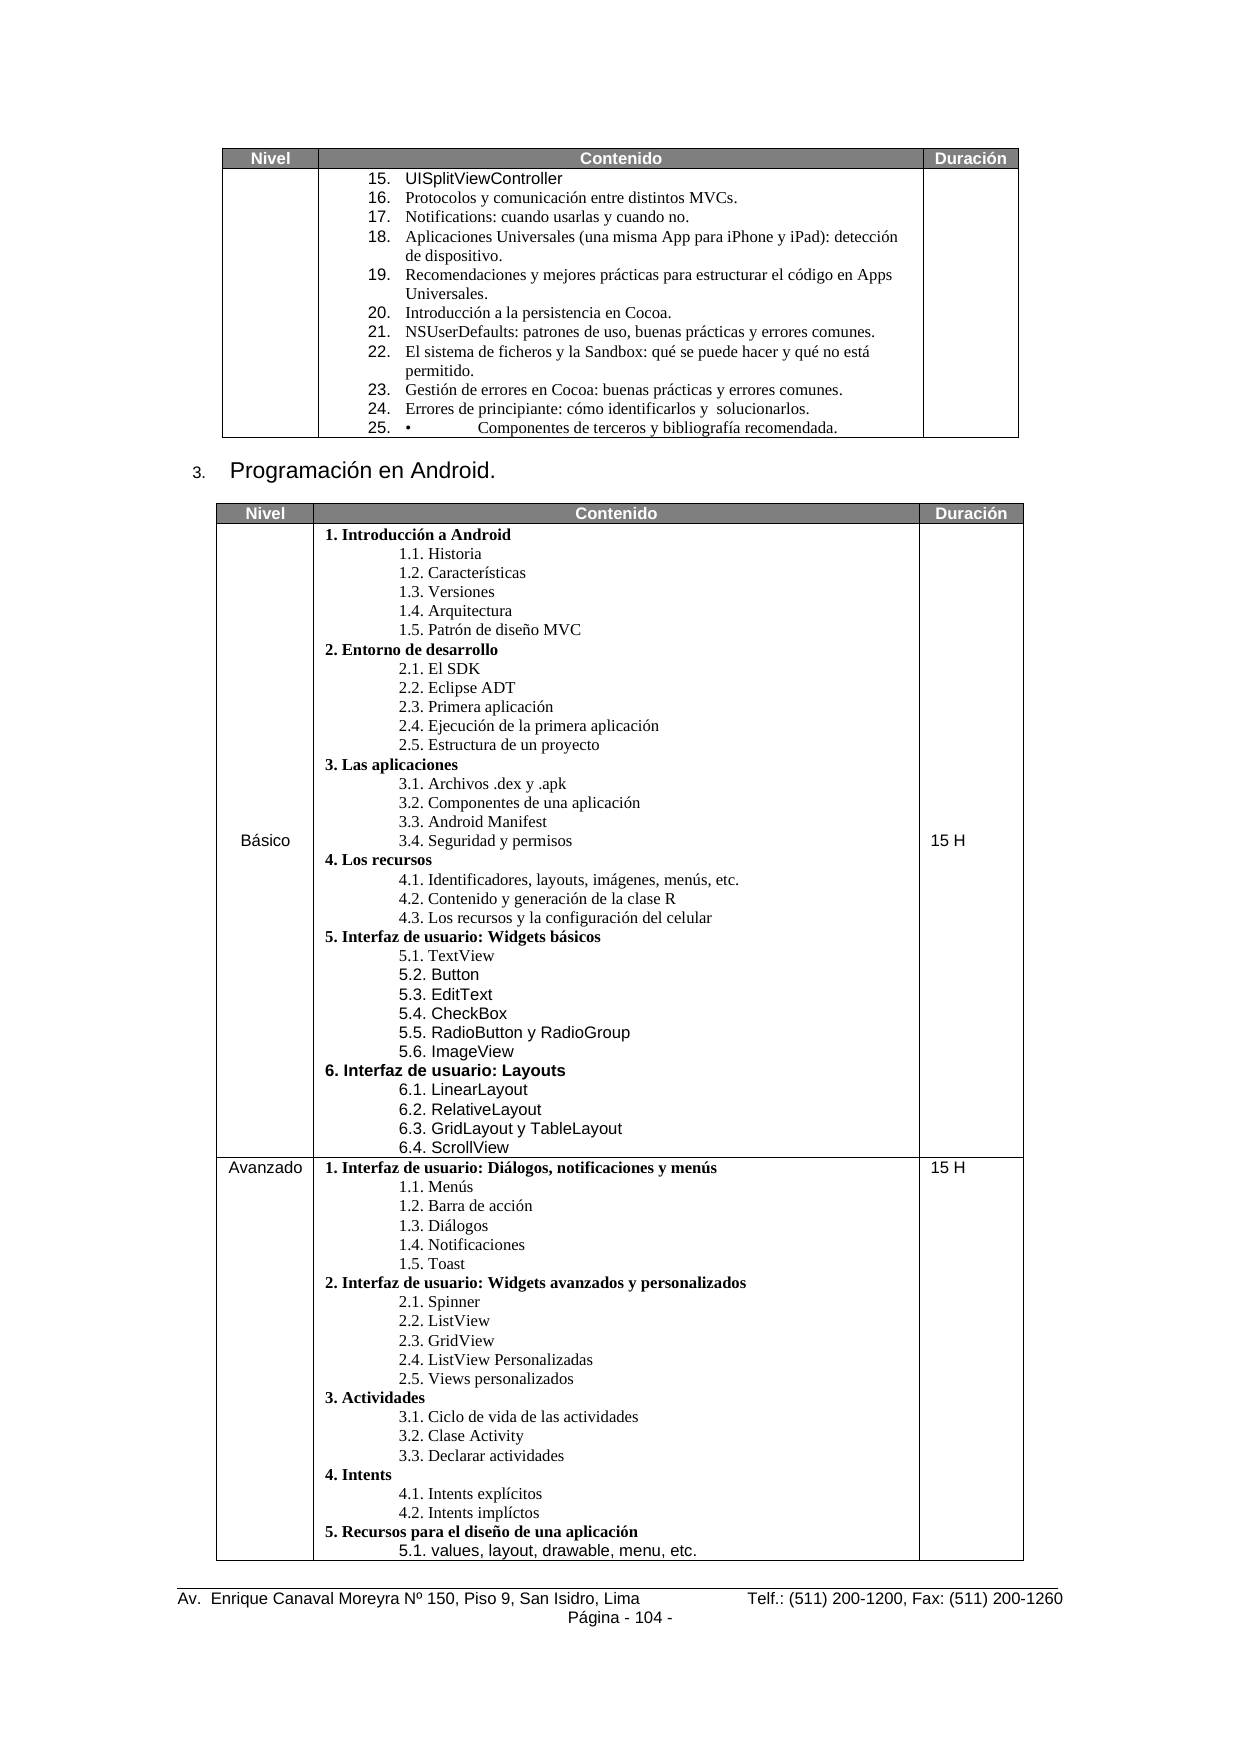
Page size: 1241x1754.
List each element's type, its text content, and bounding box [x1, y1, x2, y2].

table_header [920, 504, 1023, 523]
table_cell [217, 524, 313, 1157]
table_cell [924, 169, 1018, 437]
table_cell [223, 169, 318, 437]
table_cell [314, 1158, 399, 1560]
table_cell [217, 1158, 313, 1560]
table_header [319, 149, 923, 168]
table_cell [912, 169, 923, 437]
list Programación en Android. [192, 457, 1063, 484]
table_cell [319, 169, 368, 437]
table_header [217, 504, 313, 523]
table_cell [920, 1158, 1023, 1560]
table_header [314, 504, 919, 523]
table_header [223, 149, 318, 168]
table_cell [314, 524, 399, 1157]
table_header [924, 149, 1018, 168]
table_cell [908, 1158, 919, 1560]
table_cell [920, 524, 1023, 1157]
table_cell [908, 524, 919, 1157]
